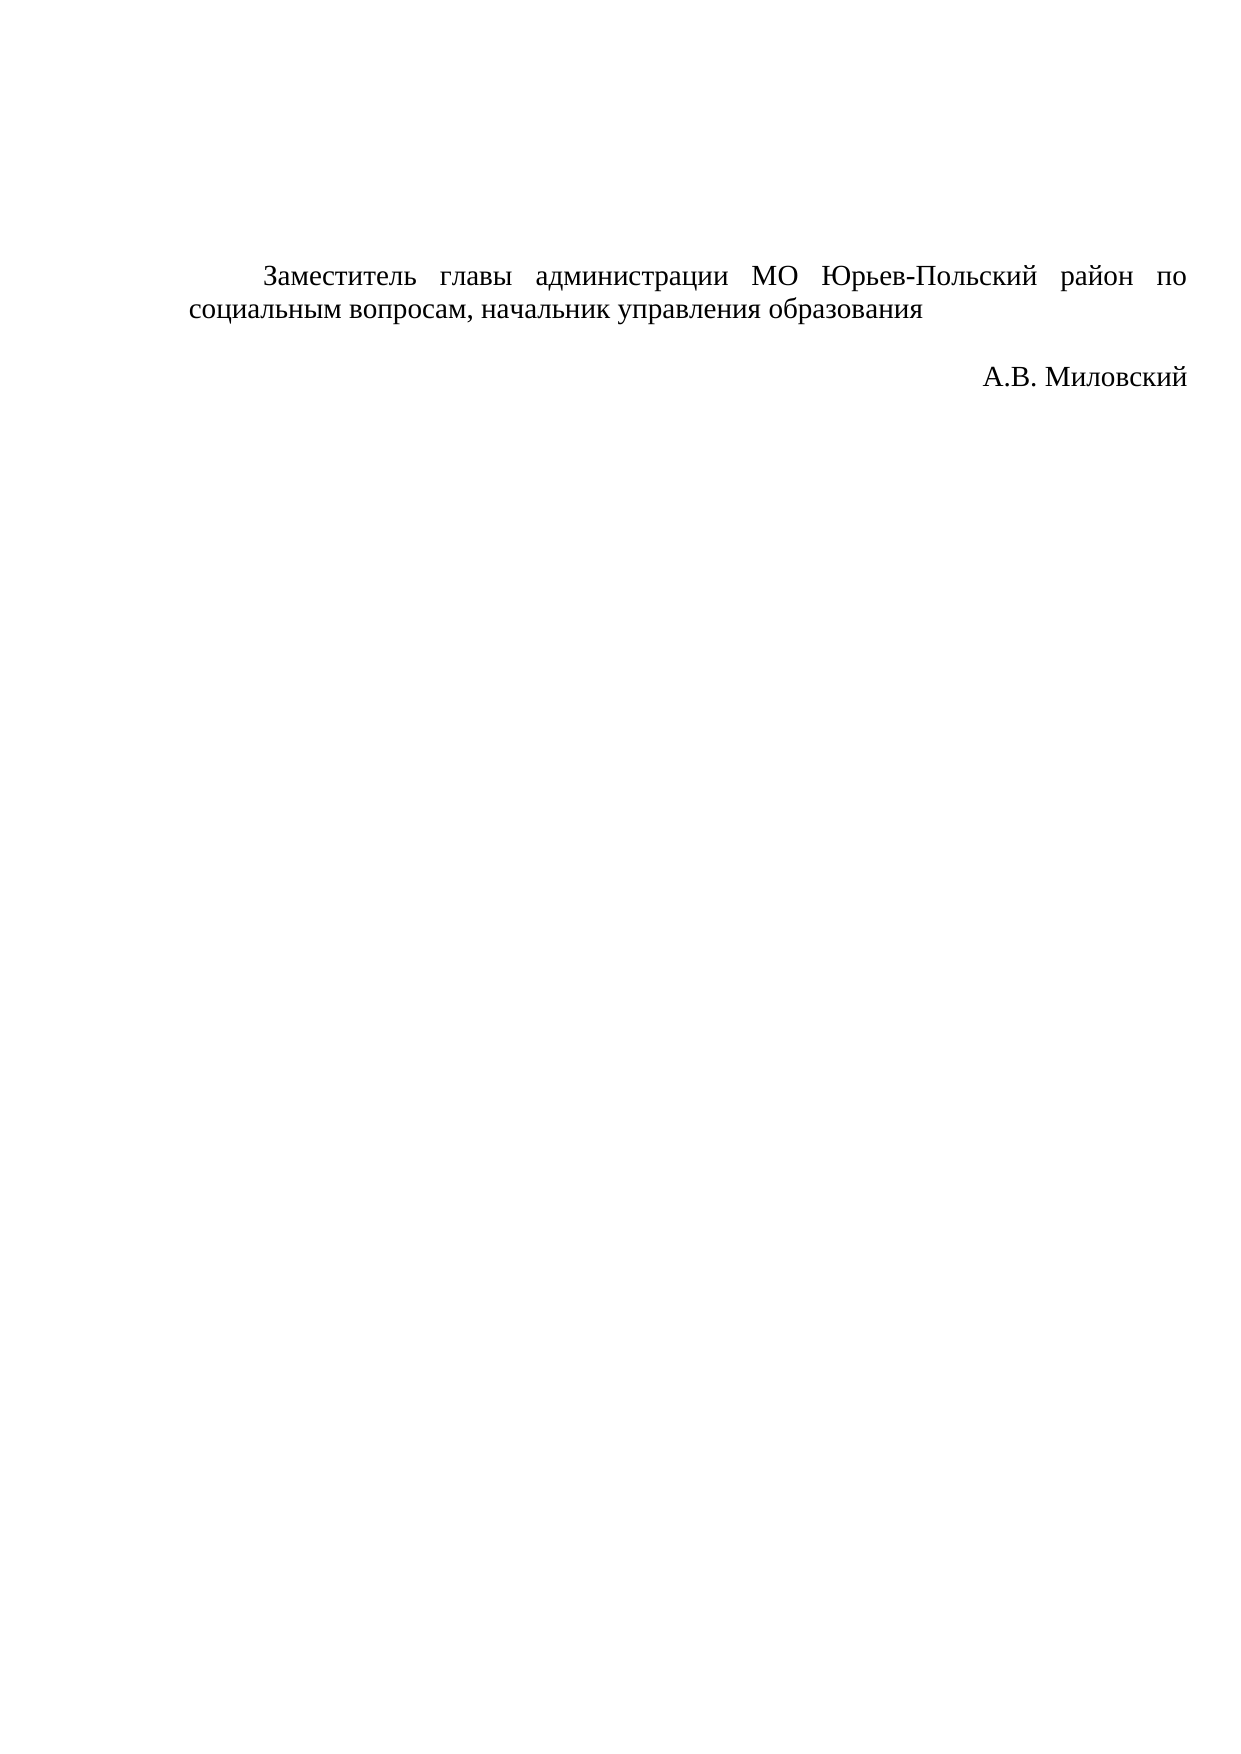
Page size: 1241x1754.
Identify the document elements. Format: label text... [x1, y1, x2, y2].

table_cell А.В. Миловский [181, 359, 1208, 392]
table_header Заместитель главы администрации МО Юрьев-Польский район по социальным вопросам, начальник управления образования [181, 258, 1208, 359]
